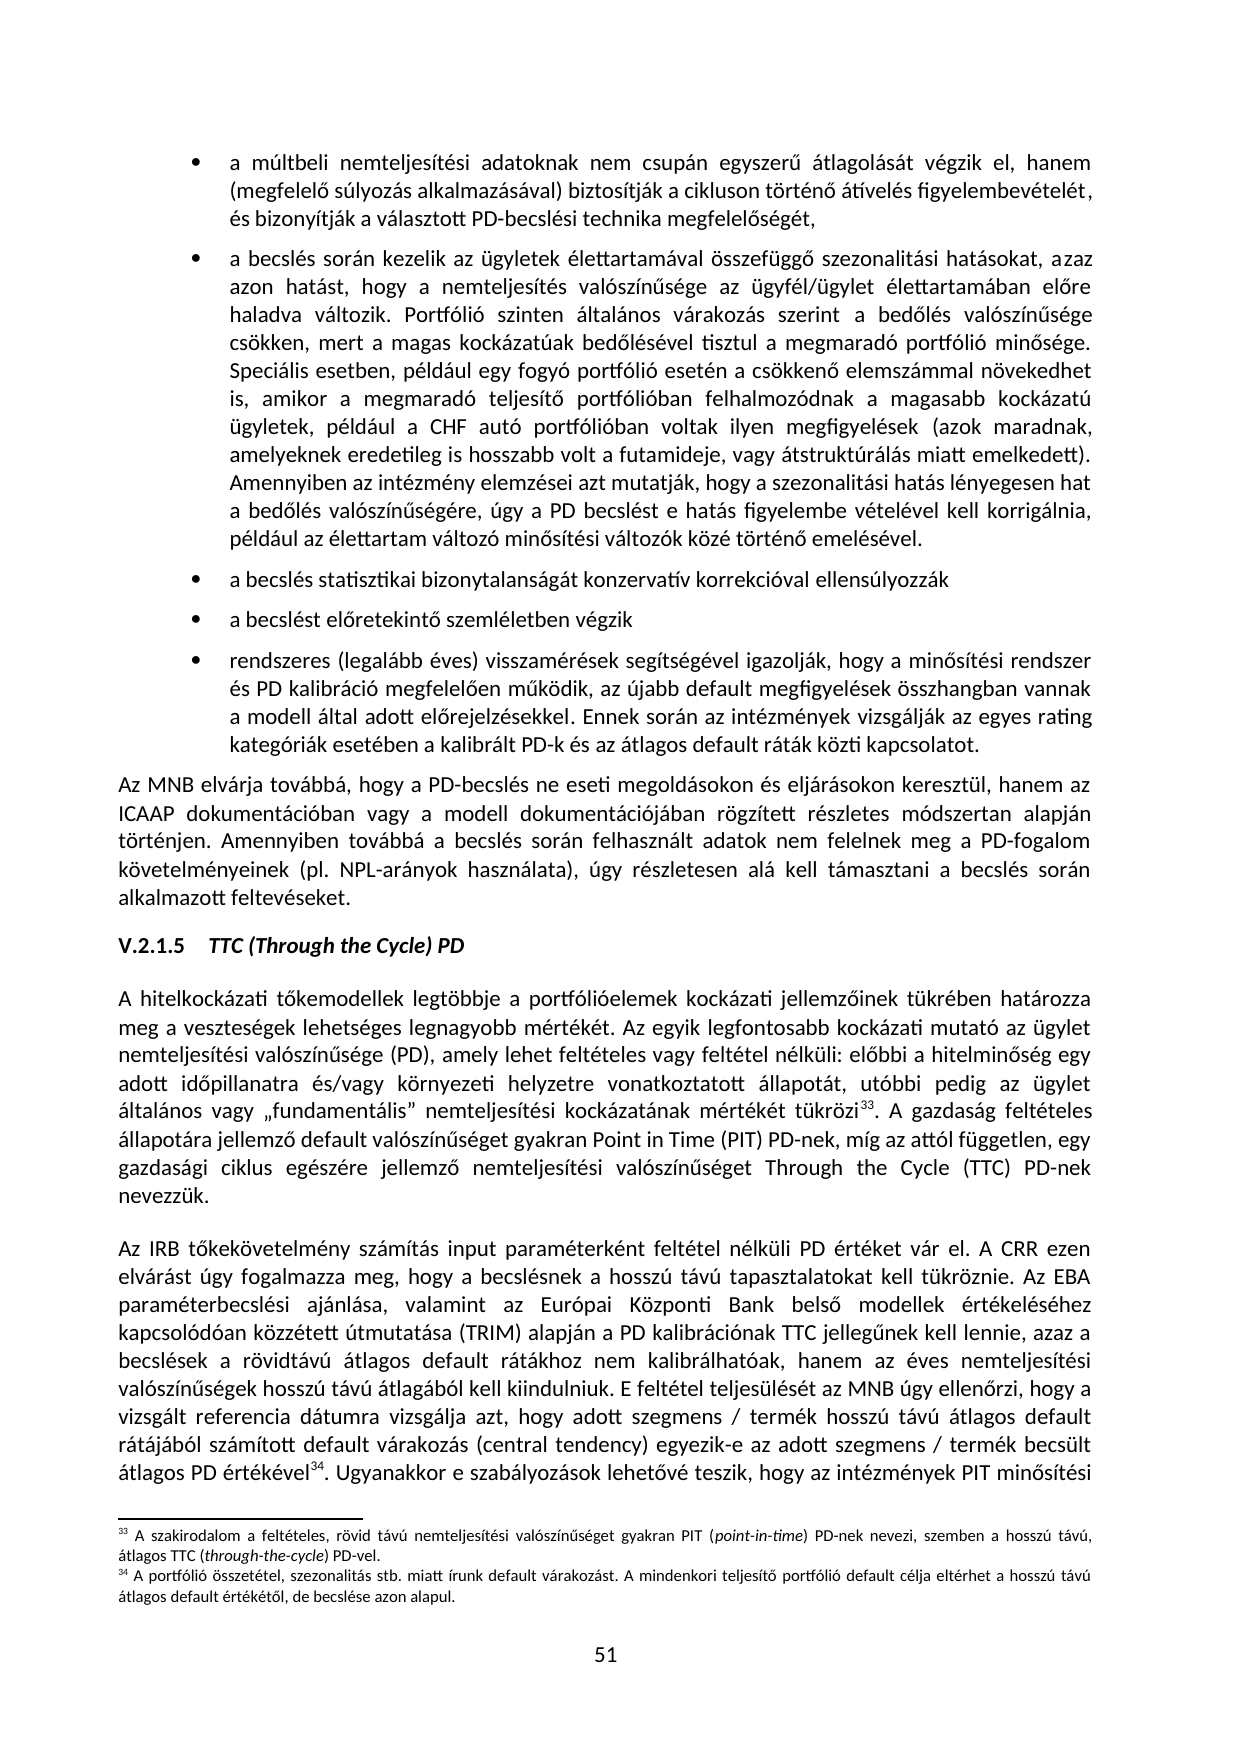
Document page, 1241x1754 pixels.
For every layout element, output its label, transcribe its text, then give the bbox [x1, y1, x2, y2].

text Az MNB elvárja továbbá, hogy a PD-becslés ne eseti megoldásokon és eljárásokon keresztül, hanem az ICAAP dokumentációban vagy a modell dokumentációjában rögzített részletes módszertan alapján történjen. Amennyiben továbbá a becslés során felhasznált adatok nem felelnek meg a PD-fogalom követelményeinek (pl. NPL-arányok használata), úgy részletesen alá kell támasztani a becslés során alkalmazott feltevéseket. [118, 771, 1093, 911]
text a becslést előretekintő szemléletben végzik [192, 606, 1093, 633]
text A hitelkockázati tőkemodellek legtöbbje a portfólióelemek kockázati jellemzőinek tükrében határozza meg a veszteségek lehetséges legnagyobb mértékét. Az egyik legfontosabb kockázati mutató az ügylet nemteljesítési valószínűsége (PD), amely lehet feltételes vagy feltétel nélküli: előbbi a hitelminőség egy adott időpillanatra és/vagy környezeti helyzetre vonatkoztatott állapotát, utóbbi pedig az ügylet általános vagy „fundamentális” nemteljesítési kockázatának mértékét tükrözi. A gazdaság feltételes állapotára jellemző default valószínűséget gyakran Point in Time (PIT) PD-nek, míg az attól független, egy gazdasági ciklus egészére jellemző nemteljesítési valószínűséget Through the Cycle (TTC) PD-nek nevezzük. [118, 984, 1093, 1209]
text a múltbeli nemteljesítési adatoknak nem csupán egyszerű átlagolását végzik el, hanem (megfelelő súlyozás alkalmazásával) biztosítják a cikluson történő átívelés figyelembevételét, és bizonyítják a választott PD-becslési technika megfelelőségét, [192, 148, 1093, 232]
subtitle TTC (Through the Cycle) PD [118, 932, 1093, 959]
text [118, 1234, 1093, 1486]
text a becslés során kezelik az ügyletek élettartamával összefüggő szezonalitási hatásokat, azaz azon hatást, hogy a nemteljesítés valószínűsége az ügyfél/ügylet élettartamában előre haladva változik. Portfólió szinten általános várakozás szerint a bedőlés valószínűsége csökken, mert a magas kockázatúak bedőlésével tisztul a megmaradó portfólió minősége. Speciális esetben, például egy fogyó portfólió esetén a csökkenő elemszámmal növekedhet is, amikor a megmaradó teljesítő portfólióban felhalmozódnak a magasabb kockázatú ügyletek, például a CHF autó portfólióban voltak ilyen megfigyelések (azok maradnak, amelyeknek eredetileg is hosszabb volt a futamideje, vagy átstruktúrálás miatt emelkedett). Amennyiben az intézmény elemzései azt mutatják, hogy a szezonalitási hatás lényegesen hat a bedőlés valószínűségére, úgy a PD becslést e hatás figyelembe vételével kell korrigálnia, például az élettartam változó minősítési változók közé történő emelésével. [192, 244, 1093, 552]
text rendszeres (legalább éves) visszamérések segítségével igazolják, hogy a minősítési rendszer és PD kalibráció megfelelően működik, az újabb default megfigyelések összhangban vannak a modell által adott előrejelzésekkel. Ennek során az intézmények vizsgálják az egyes rating kategóriák esetében a kalibrált PD-k és az átlagos default ráták közti kapcsolatot. [192, 646, 1093, 758]
text a becslés statisztikai bizonytalanságát konzervatív korrekcióval ellensúlyozzák [192, 565, 1093, 593]
